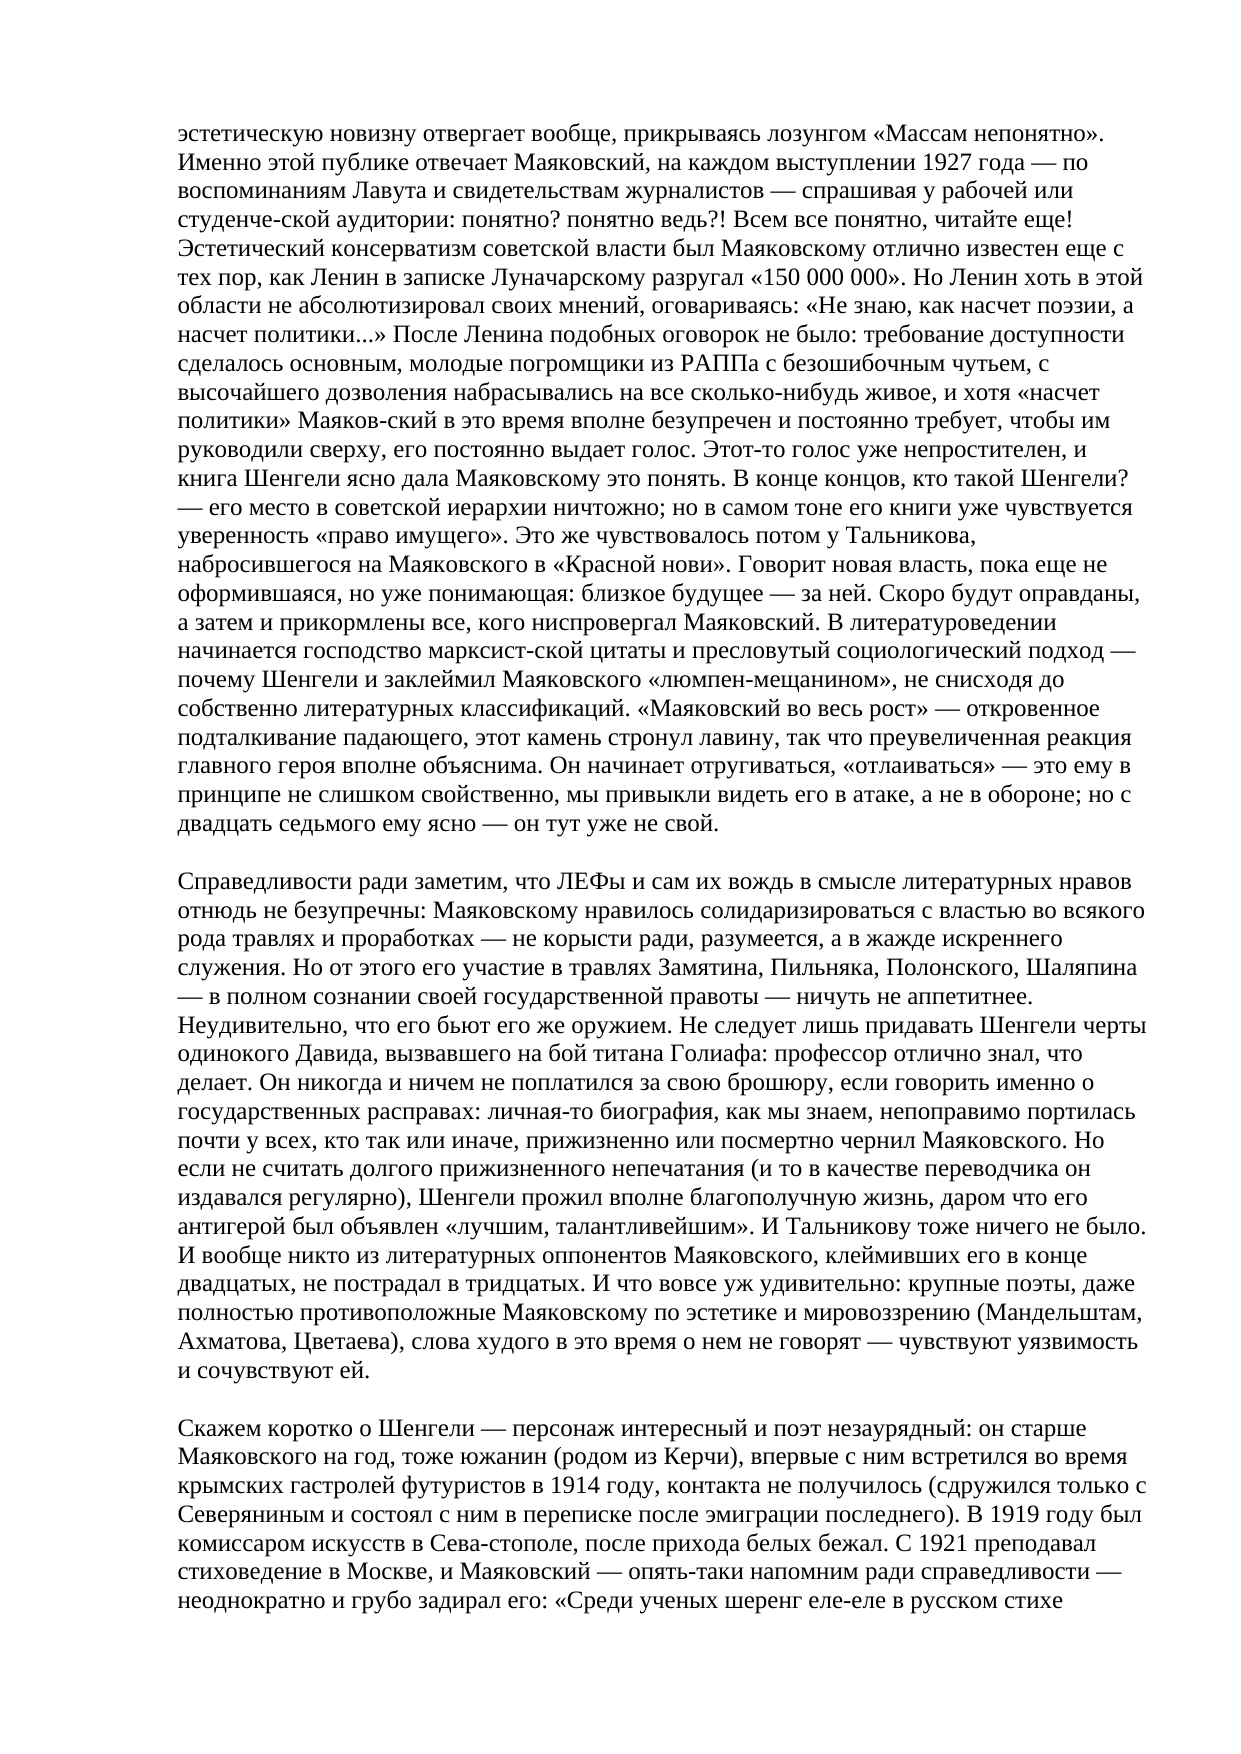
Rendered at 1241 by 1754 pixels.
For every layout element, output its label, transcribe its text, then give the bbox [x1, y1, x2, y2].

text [177, 1413, 1152, 1614]
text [177, 118, 1152, 837]
text Справедливости ради заметим, что ЛЕФы и сам их вождь в смысле литературных нравов отнюдь не безупречны: Маяковскому нравилось солидаризироваться с властью во всякого рода травлях и проработках — не корысти ради, разумеется, а в жажде искреннего служения. Но от этого его участие в травлях Замятина, Пильняка, Полонского, Шаляпина — в полном сознании своей государственной правоты — ничуть не аппетитнее. Неудивительно, что его бьют его же оружием. Не следует лишь придавать Шенгели черты одинокого Давида, вызвавшего на бой титана Голиафа: профессор отлично знал, что делает. Он никогда и ничем не поплатился за свою брошюру, если говорить именно о государственных расправах: личная-то биография, как мы знаем, непоправимо портилась почти у всех, кто так или иначе, прижизненно или посмертно чернил Маяковского. Но если не считать долгого прижизненного непечатания (и то в качестве переводчика он издавался регулярно), Шенгели прожил вполне благополучную жизнь, даром что его антигерой был объявлен «лучшим, талантливейшим». И Тальникову тоже ничего не было. И вообще никто из литературных оппонентов Маяковского, клеймивших его в конце двадцатых, не пострадал в тридцатых. И что вовсе уж удивительно: крупные поэты, даже полностью противоположные Маяковскому по эстетике и мировоззрению (Мандельштам, Ахматова, Цветаева), слова худого в это время о нем не говорят — чувствуют уязвимость и сочувствуют ей. [177, 866, 1152, 1383]
